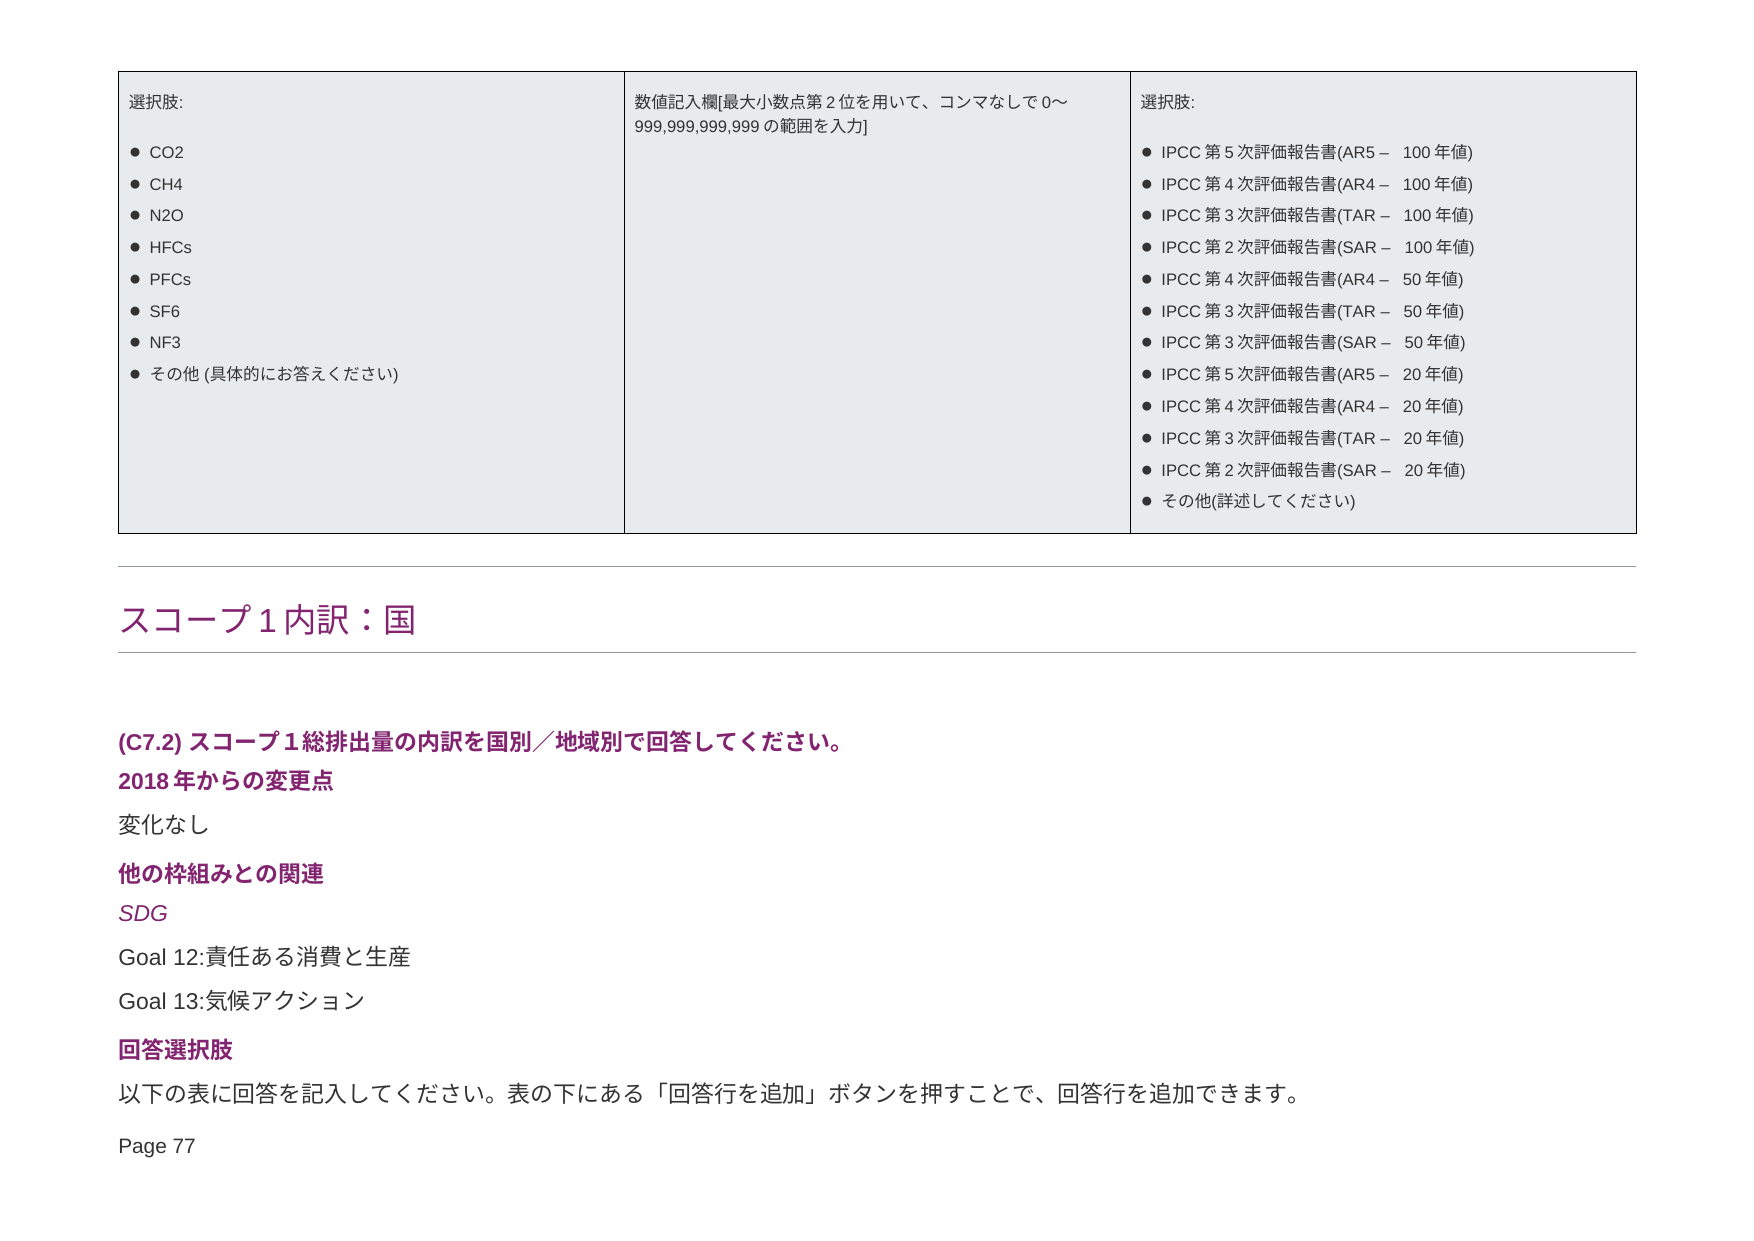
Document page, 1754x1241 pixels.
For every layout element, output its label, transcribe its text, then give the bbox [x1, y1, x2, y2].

text 回答選択肢 [118, 1037, 1636, 1064]
text SDG [118, 900, 1636, 926]
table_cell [119, 72, 624, 533]
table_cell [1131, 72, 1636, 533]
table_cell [625, 72, 1130, 533]
text Goal 13:気候アクション [118, 983, 1636, 1016]
text 2018年からの変更点 [118, 768, 1636, 794]
text (C7.2) スコープ１総排出量の内訳を国別／地域別で回答してください。 [118, 729, 1636, 755]
text 変化なし [118, 806, 1636, 840]
text スコープ1内訳：国 [118, 601, 1636, 639]
text 以下の表に回答を記入してください。表の下にある「回答行を追加」ボタンを押すことで、回答行を追加できます。 [118, 1076, 1636, 1109]
text Goal 12:責任ある消費と生産 [118, 939, 1636, 972]
text 他の枠組みとの関連 [118, 861, 1636, 887]
